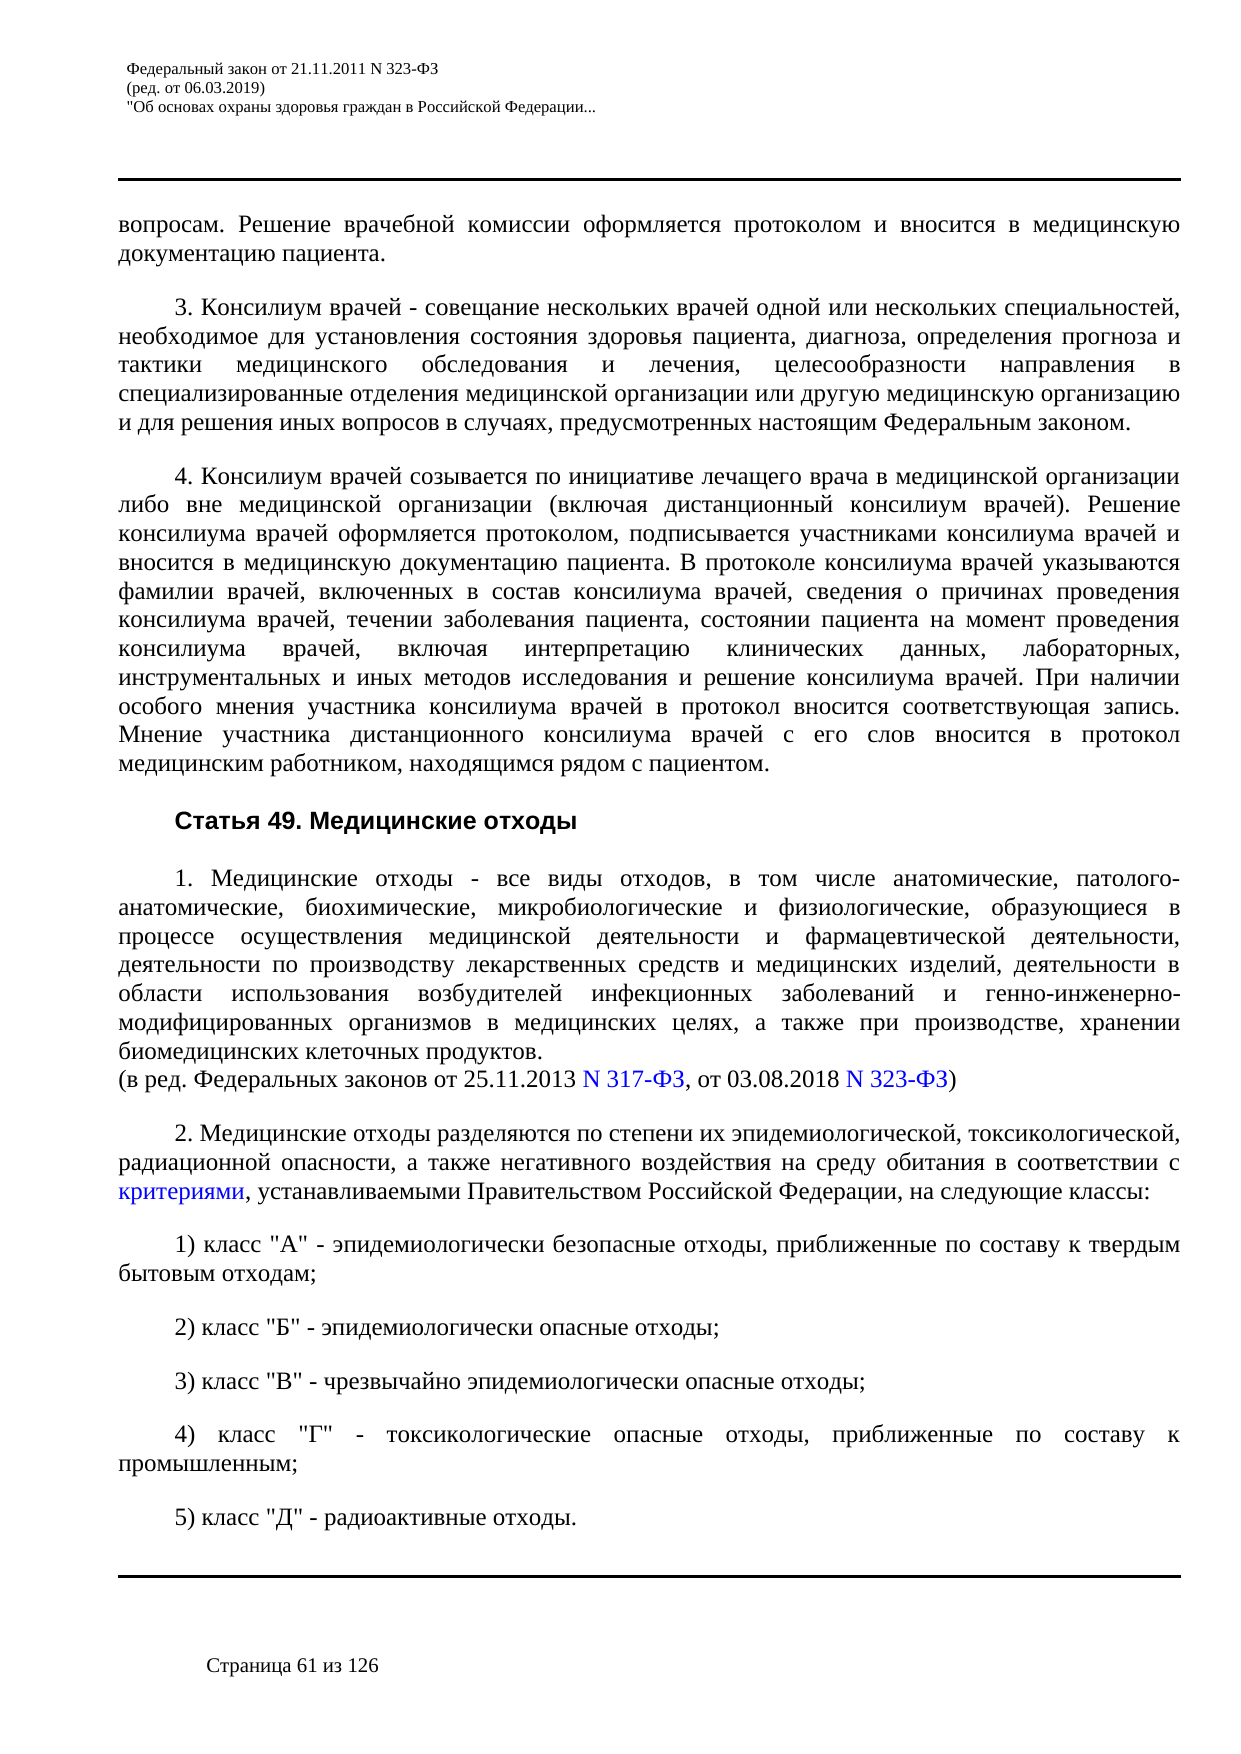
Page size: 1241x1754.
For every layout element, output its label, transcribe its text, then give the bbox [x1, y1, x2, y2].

title Статья 49. Медицинские отходы [118, 806, 1181, 834]
text (в ред. Федеральных законов от 25.11.2013 N 317-ФЗ, от 03.08.2018 N 323-ФЗ) [118, 1064, 1181, 1093]
text 3) класс "В" - чрезвычайно эпидемиологически опасные отходы; [118, 1366, 1181, 1394]
text 1) класс "А" - эпидемиологически безопасные отходы, приближенные по составу к твердым бытовым отходам; [118, 1229, 1181, 1287]
text 4) класс "Г" - токсикологические опасные отходы, приближенные по составу к промышленным; [118, 1419, 1181, 1477]
text 2) класс "Б" - эпидемиологически опасные отходы; [118, 1312, 1181, 1341]
text 4. Консилиум врачей созывается по инициативе лечащего врача в медицинской организации либо вне медицинской организации (включая дистанционный консилиум врачей). Решение консилиума врачей оформляется протоколом, подписывается участниками консилиума врачей и вносится в медицинскую документацию пациента. В протоколе консилиума врачей указываются фамилии врачей, включенных в состав консилиума врачей, сведения о причинах проведения консилиума врачей, течении заболевания пациента, состоянии пациента на момент проведения консилиума врачей, включая интерпретацию клинических данных, лабораторных, инструментальных и иных методов исследования и решение консилиума врачей. При наличии особого мнения участника консилиума врачей в протокол вносится соответствующая запись. Мнение участника дистанционного консилиума врачей с его слов вносится в протокол медицинским работником, находящимся рядом с пациентом. [118, 461, 1181, 777]
text 5) класс "Д" - радиоактивные отходы. [118, 1502, 1181, 1531]
text 3. Консилиум врачей - совещание нескольких врачей одной или нескольких специальностей, необходимое для установления состояния здоровья пациента, диагноза, определения прогноза и тактики медицинского обследования и лечения, целесообразности направления в специализированные отделения медицинской организации или другую медицинскую организацию и для решения иных вопросов в случаях, предусмотренных настоящим Федеральным законом. [118, 292, 1181, 436]
text 2. Медицинские отходы разделяются по степени их эпидемиологической, токсикологической, радиационной опасности, а также негативного воздействия на среду обитания в соответствии с критериями, устанавливаемыми Правительством Российской Федерации, на следующие классы: [118, 1118, 1181, 1204]
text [118, 209, 1181, 267]
text 1. Медицинские отходы - все виды отходов, в том числе анатомические, патолого-анатомические, биохимические, микробиологические и физиологические, образующиеся в процессе осуществления медицинской деятельности и фармацевтической деятельности, деятельности по производству лекарственных средств и медицинских изделий, деятельности в области использования возбудителей инфекционных заболеваний и генно-инженерно-модифицированных организмов в медицинских целях, а также при производстве, хранении биомедицинских клеточных продуктов. [118, 863, 1181, 1064]
